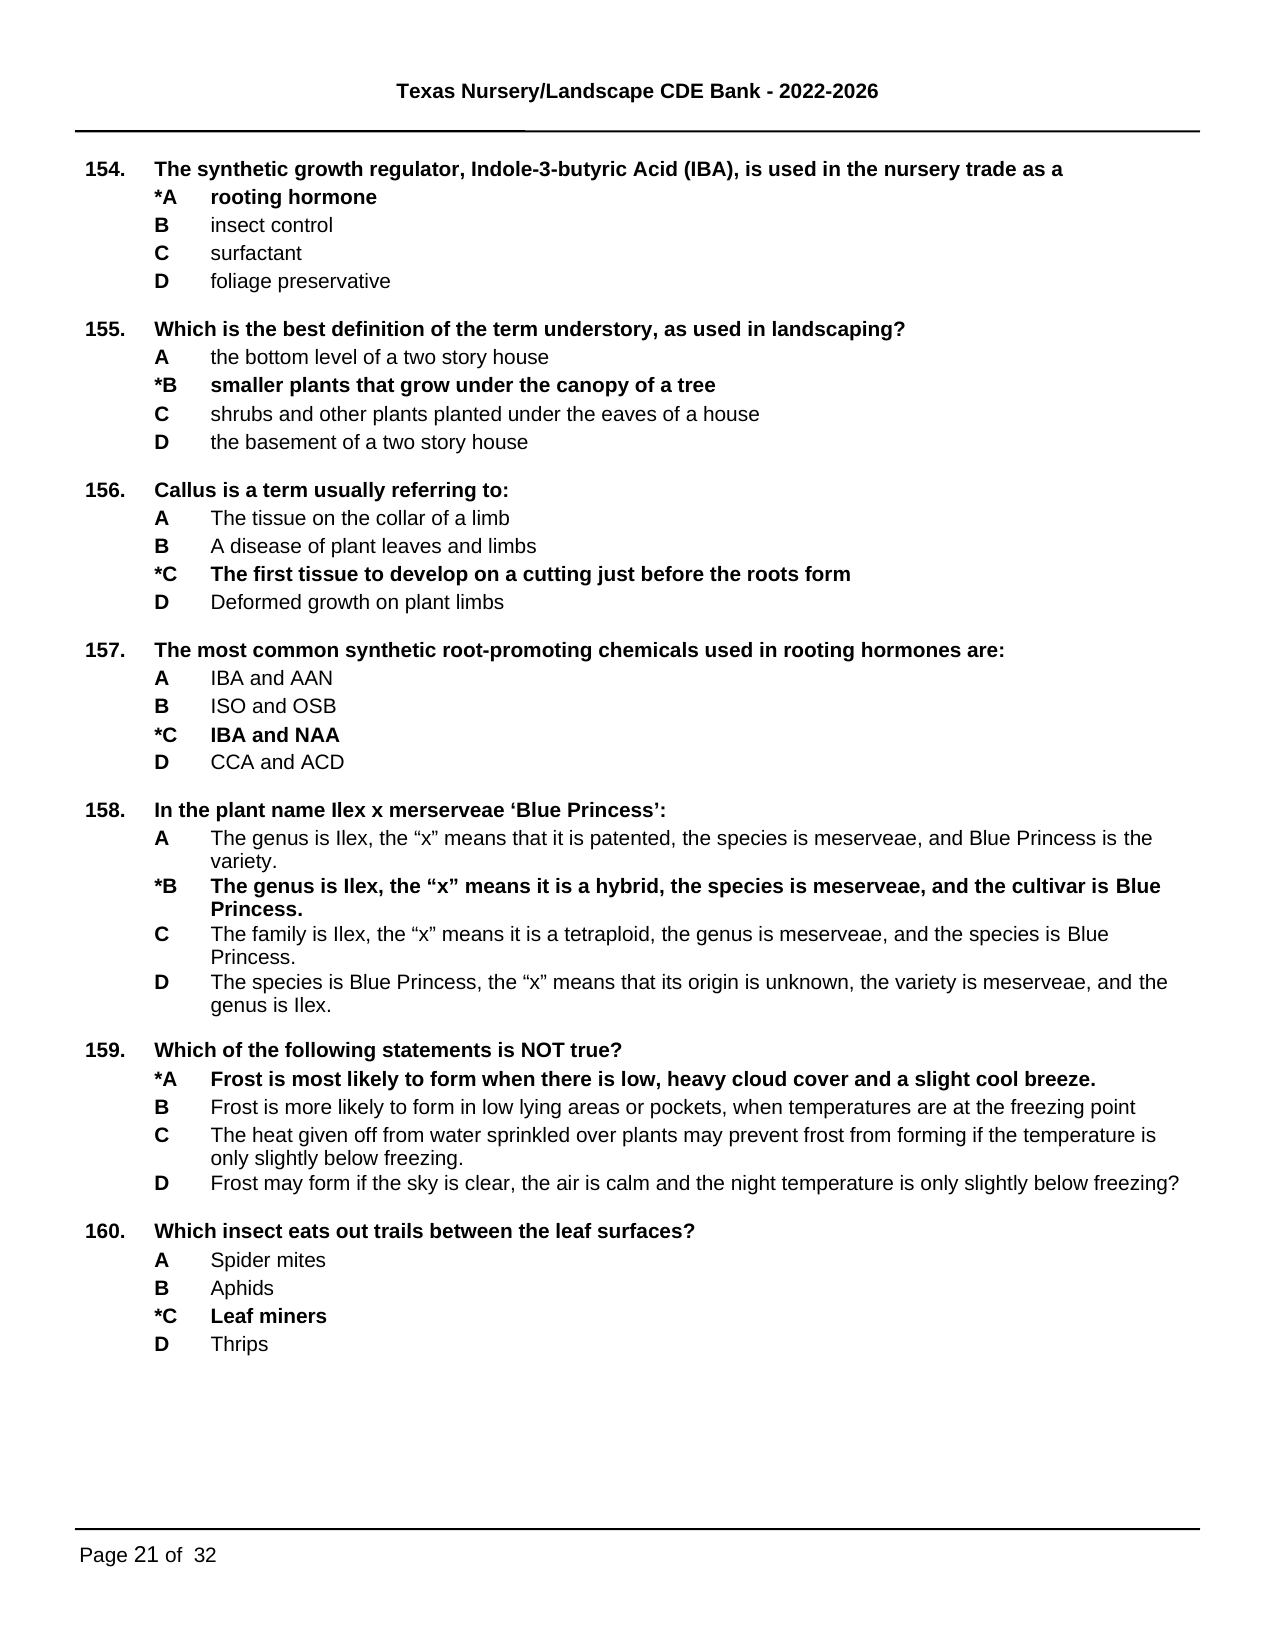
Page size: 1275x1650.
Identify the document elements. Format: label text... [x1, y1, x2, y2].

list The heat given off from water sprinkled over plants may prevent frost from forming if the temperature is only slightly below freezing. [154, 1124, 1158, 1169]
text A The genus is Ilex, the “x” means that it is patented, the species is meserveae, and Blue Princess is the variety. [154, 827, 1153, 873]
list Callus is a term usually referring to: [85, 477, 1206, 501]
list Frost is more likely to form in low lying areas or pockets, when temperatures are at the freezing point [154, 1095, 1206, 1119]
list ISO and OSB [154, 694, 1206, 718]
text *A rooting hormone B insect control [154, 185, 377, 237]
list foliage preservative [154, 269, 1206, 293]
text *C The first tissue to develop on a cutting just before the roots form D Deformed growth on plant limbs [154, 562, 852, 614]
list Which is the best definition of the term understory, as used in landscaping? [85, 317, 1206, 341]
list surfactant [154, 241, 1206, 265]
list The most common synthetic root-promoting chemicals used in rooting hormones are: [85, 638, 1206, 662]
list In the plant name Ilex x merserveae ‘Blue Princess’: [85, 798, 1206, 822]
text *B The genus is Ilex, the “x” means it is a hybrid, the species is meserveae, and the cultivar is Blue Princess. [154, 875, 1161, 921]
text *A Frost is most likely to form when there is low, heavy cloud cover and a slight cool breeze. [154, 1067, 1206, 1091]
list The species is Blue Princess, the “x” means that its origin is unknown, the variety is meserveae, and the genus is Ilex. [154, 971, 1168, 1017]
text *C IBA and NAA D CCA and ACD [154, 722, 345, 774]
list IBA and AAN [154, 666, 1206, 690]
list the basement of a two story house [154, 429, 1206, 453]
list Which insect eats out trails between the leaf surfaces? [85, 1219, 1206, 1243]
list Which of the following statements is NOT true? [85, 1038, 1206, 1062]
list Frost may form if the sky is clear, the air is calm and the night temperature is only slightly below freezing? [154, 1171, 1206, 1195]
list A disease of plant leaves and limbs [154, 534, 1206, 558]
text *B smaller plants that grow under the canopy of a tree [154, 373, 1206, 397]
list shrubs and other plants planted under the eaves of a house [154, 401, 1206, 425]
list Spider mites [154, 1247, 1206, 1271]
list Aphids [154, 1276, 1206, 1299]
list The family is Ilex, the “x” means it is a tetraploid, the genus is meserveae, and the species is Blue Princess. [154, 923, 1109, 969]
list The tissue on the collar of a limb [154, 506, 1206, 530]
text A the bottom level of a two story house [154, 345, 1206, 369]
text *C Leaf miners D Thrips [154, 1304, 328, 1355]
list The synthetic growth regulator, Indole-3-butyric Acid (IBA), is used in the nursery trade as a [85, 157, 1206, 181]
